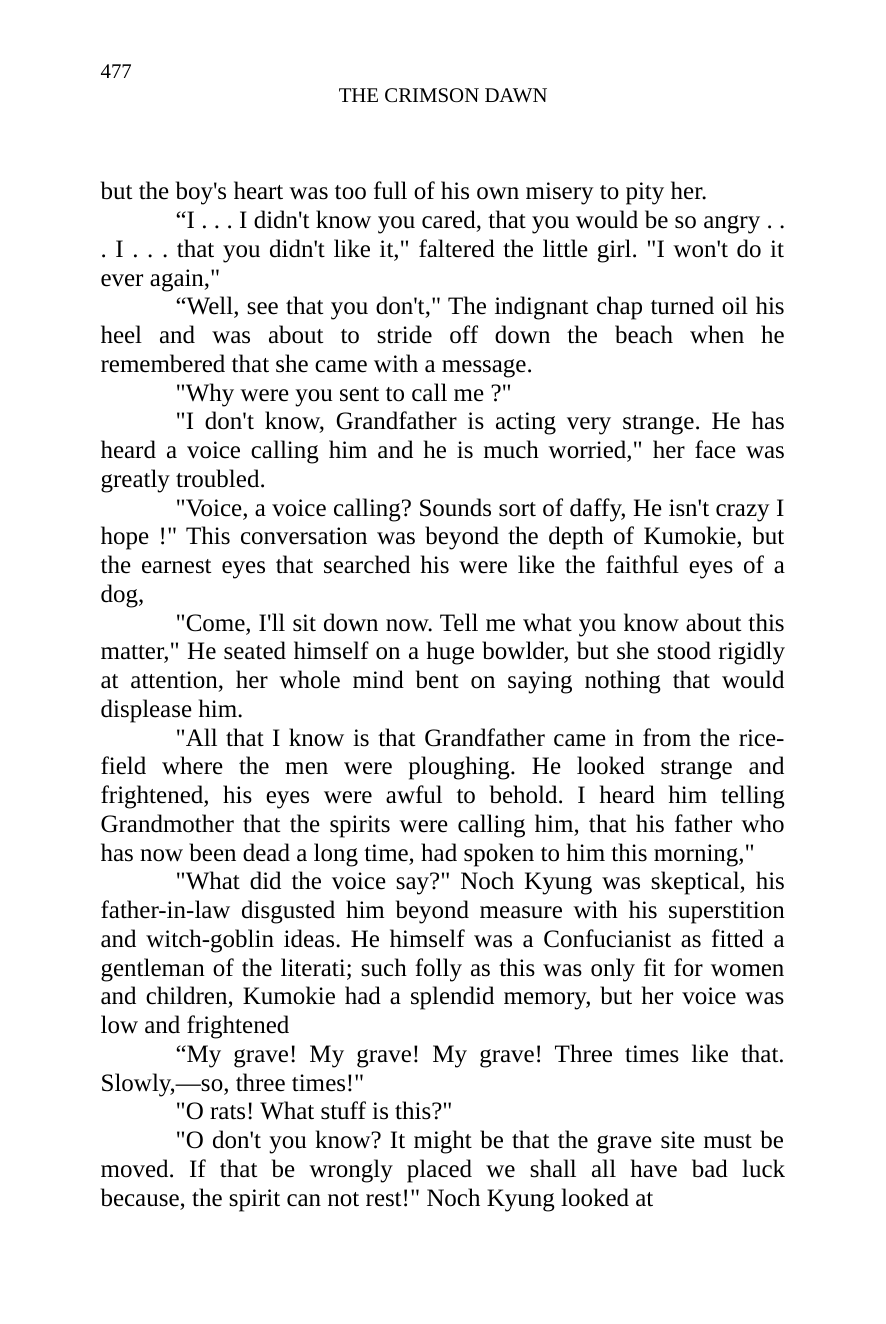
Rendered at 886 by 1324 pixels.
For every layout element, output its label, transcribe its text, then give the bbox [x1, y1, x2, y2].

text "O don't you know? It might be that the grave site must be moved. If that be wrongly placed we shall all have bad luck because, the spirit can not rest!" Noch Kyung looked at [100, 1125, 786, 1211]
text “My grave! My grave! My grave! Three times like that. Slowly,—so, three times!" [100, 1039, 786, 1096]
text “I . . . I didn't know you cared, that you would be so angry . . . I . . . that you didn't like it," faltered the little girl. "I won't do it ever again," [100, 205, 786, 291]
text "Why were you sent to call me ?" [100, 378, 786, 406]
text "What did the voice say?" Noch Kyung was skeptical, his father-in-law disgusted him beyond measure with his superstition and witch-goblin ideas. He himself was a Confucianist as fitted a gentleman of the literati; such folly as this was only fit for women and children, Kumokie had a splendid memory, but her voice was low and frightened [100, 866, 786, 1039]
text "Come, I'll sit down now. Tell me what you know about this matter," He seated himself on a huge bowlder, but she stood rigidly at attention, her whole mind bent on saying nothing that would displease him. [100, 608, 786, 723]
text "I don't know, Grandfather is acting very strange. He has heard a voice calling him and he is much worried," her face was greatly troubled. [100, 406, 786, 493]
text “Well, see that you don't," The indignant chap turned oil his heel and was about to stride off down the beach when he remembered that she came with a message. [100, 291, 786, 378]
text "O rats! What stuff is this?" [100, 1096, 786, 1125]
text "Voice, a voice calling? Sounds sort of daffy, He isn't crazy I hope !" This conversation was beyond the depth of Kumokie, but the earnest eyes that searched his were like the faithful eyes of a dog, [100, 493, 786, 608]
text "All that I know is that Grandfather came in from the rice-field where the men were ploughing. He looked strange and frightened, his eyes were awful to behold. I heard him telling Grandmother that the spirits were calling him, that his father who has now been dead a long time, had spoken to him this morning," [100, 723, 786, 866]
text but the boy's heart was too full of his own misery to pity her. [100, 176, 786, 205]
